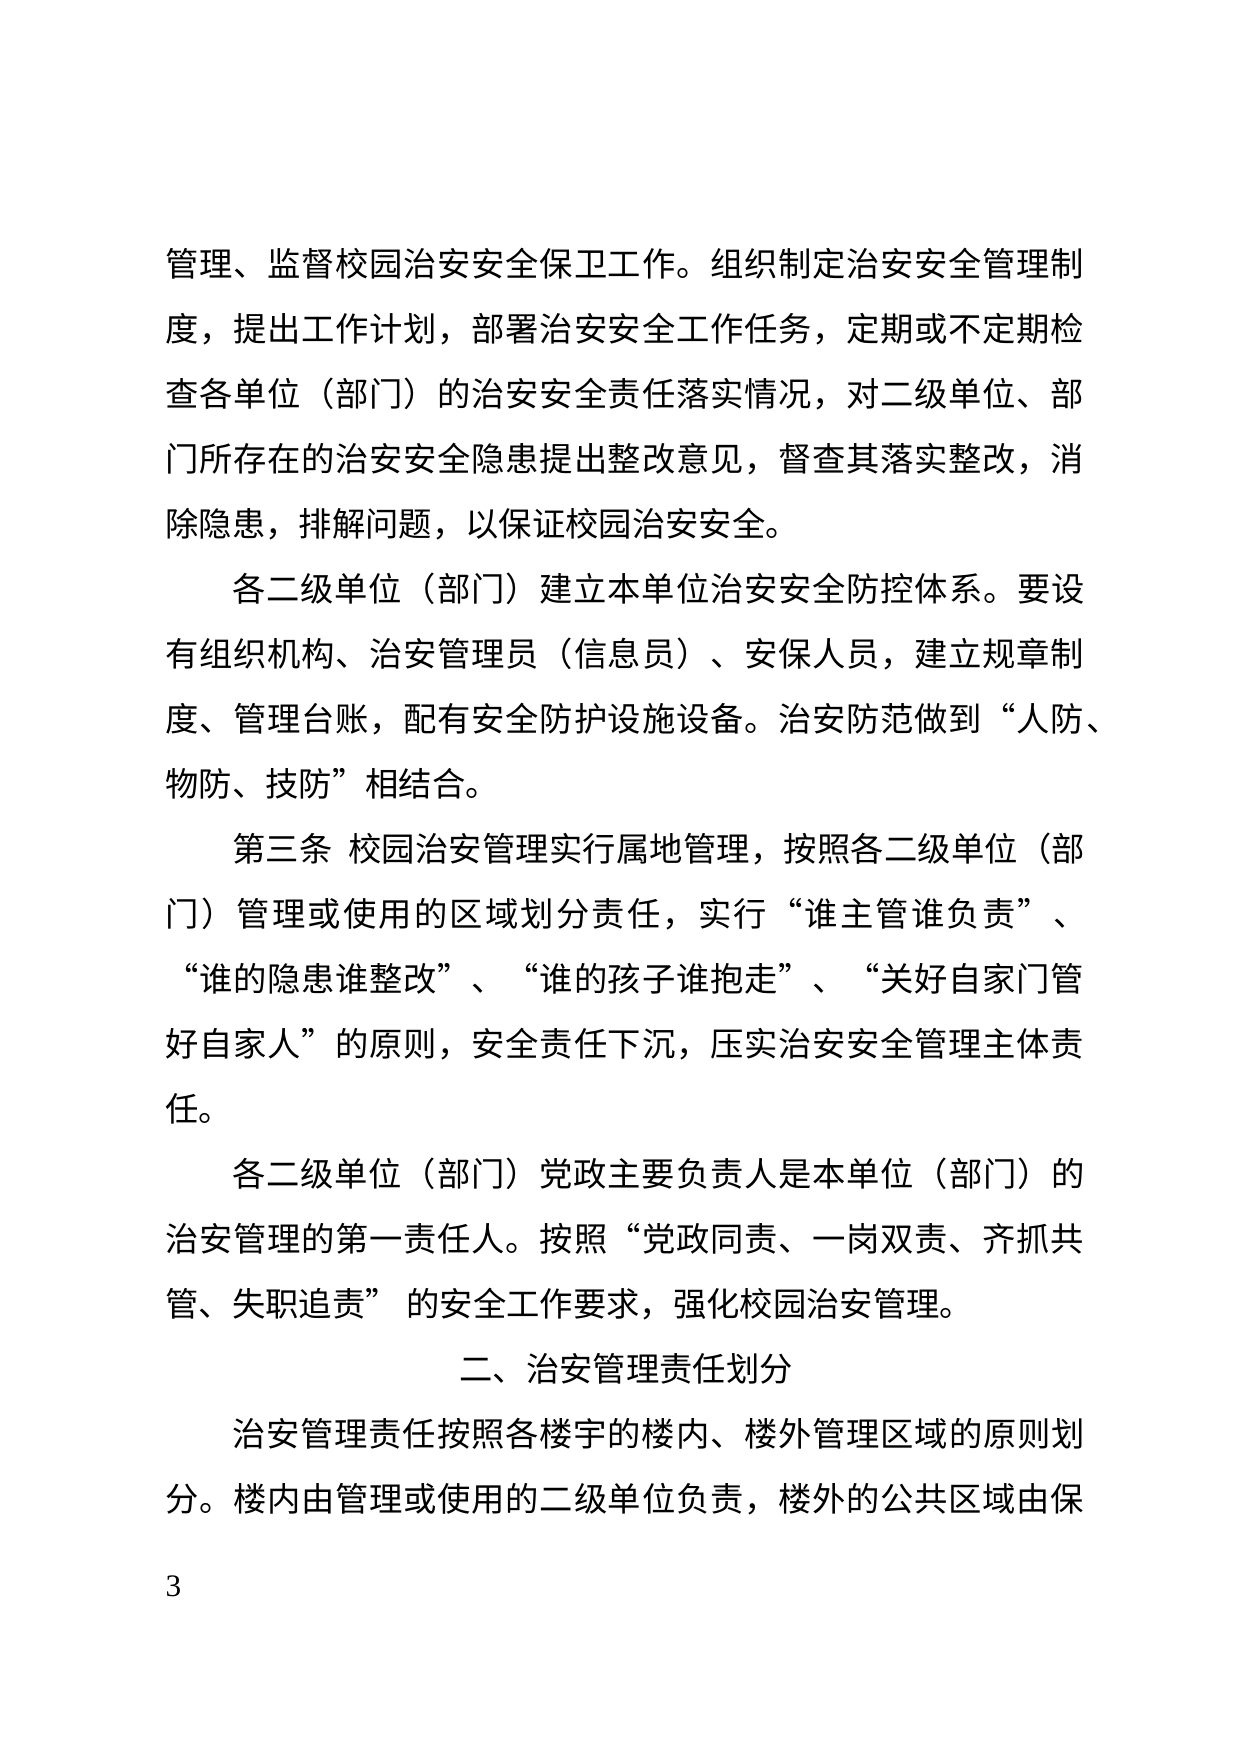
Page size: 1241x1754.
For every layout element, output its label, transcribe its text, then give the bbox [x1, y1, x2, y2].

text 二、治安管理责任划分 [165, 1334, 1087, 1399]
text 各二级单位（部门）党政主要负责人是本单位（部门）的治安管理的第一责任人。按照“党政同责、一岗双责、齐抓共管、失职追责” 的安全工作要求，强化校园治安管理。 [165, 1139, 1087, 1334]
text 各二级单位（部门）建立本单位治安安全防控体系。要设有组织机构、治安管理员（信息员）、安保人员，建立规章制度、管理台账，配有安全防护设施设备。治安防范做到“人防、物防、技防”相结合。 [165, 554, 1087, 814]
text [165, 1399, 1087, 1529]
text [165, 229, 1087, 554]
text 第三条 校园治安管理实行属地管理，按照各二级单位（部门）管理或使用的区域划分责任，实行“谁主管谁负责”、“谁的隐患谁整改”、“谁的孩子谁抱走”、“关好自家门管好自家人”的原则，安全责任下沉，压实治安安全管理主体责任。 [165, 814, 1087, 1139]
